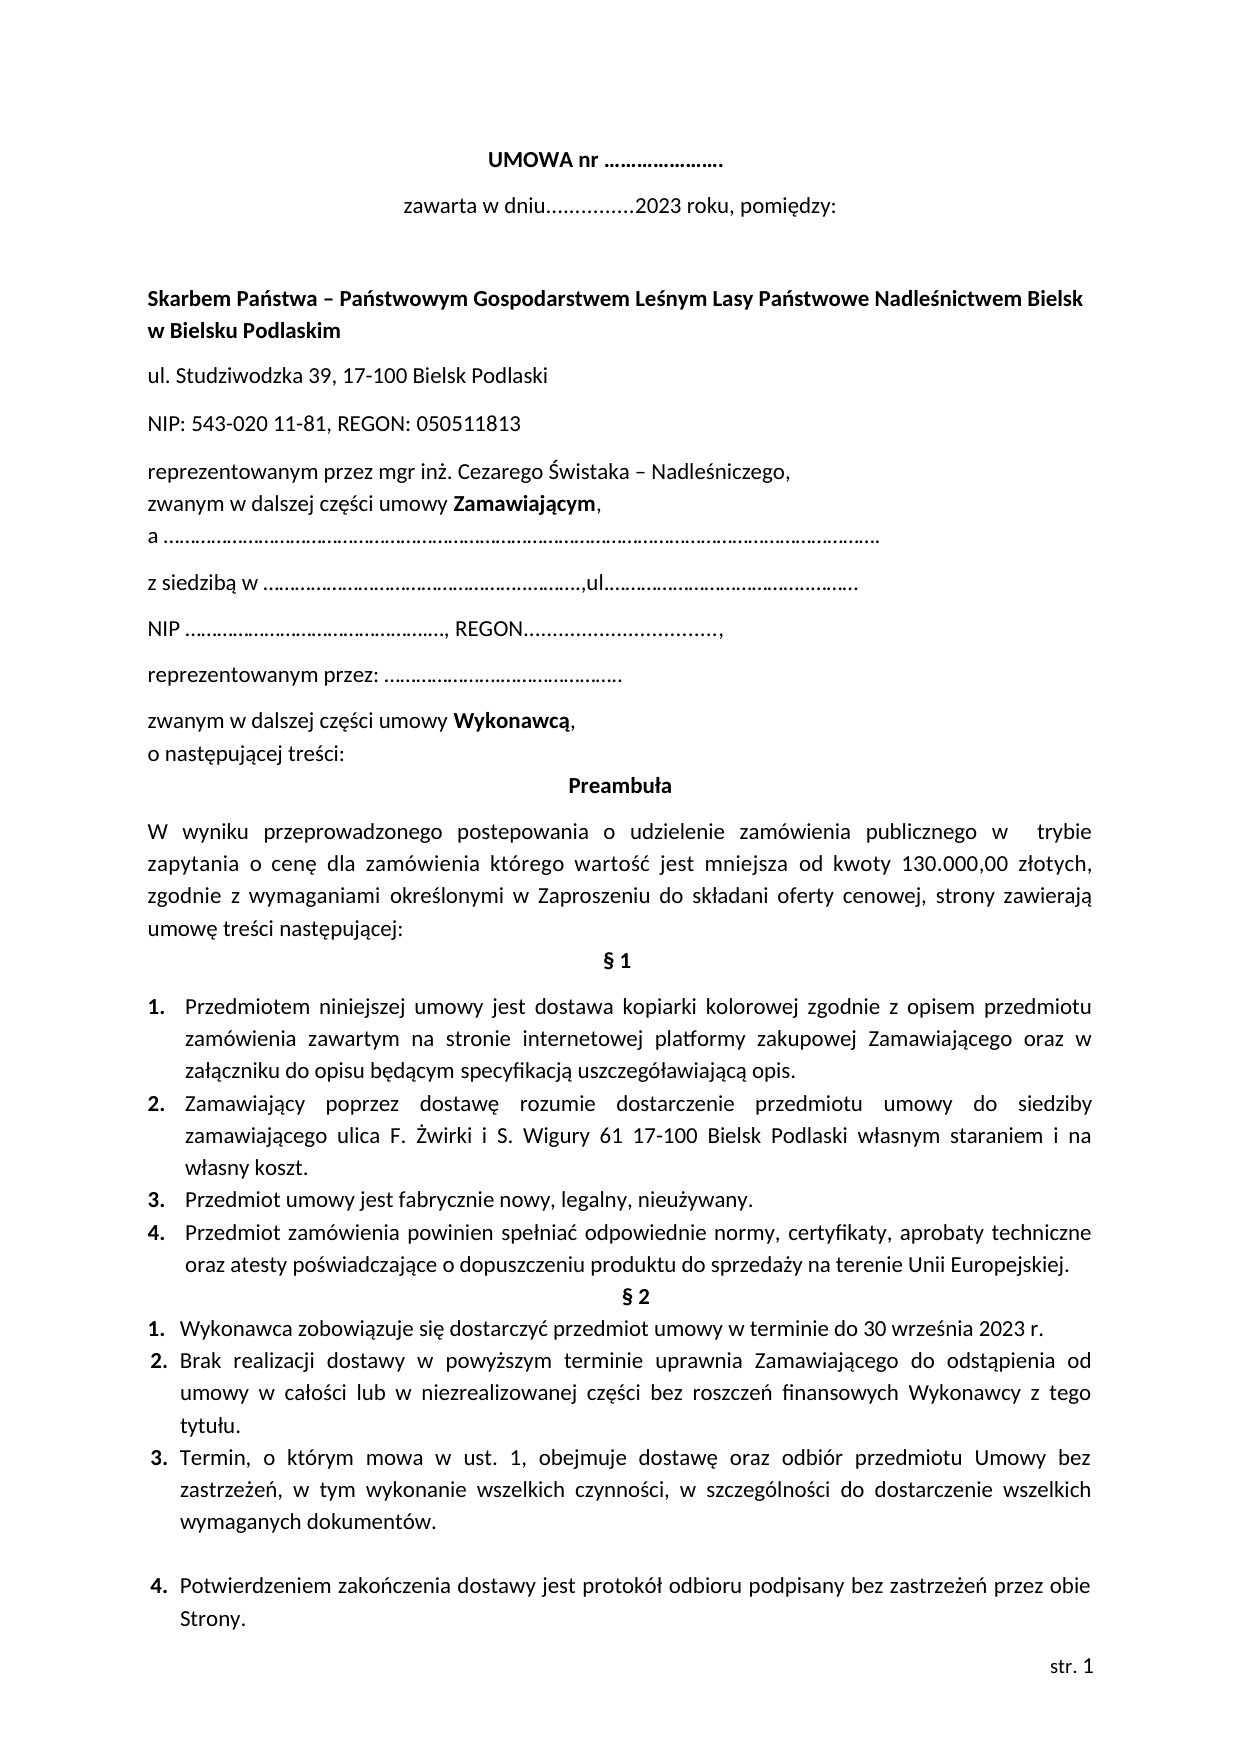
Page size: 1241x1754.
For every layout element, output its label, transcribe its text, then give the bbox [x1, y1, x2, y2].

subtitle Skarbem Państwa – Państwowym Gospodarstwem Leśnym Lasy Państwowe Nadleśnictwem Bielsk w Bielsku Podlaskim [147, 284, 1095, 344]
text z siedzibą w …………………………………………..……….,ul.………………………………..……… [147, 568, 1105, 596]
list Potwierdzeniem zakończenia dostawy jest protokół odbioru podpisany bez zastrzeżeń przez obie Strony. [150, 1572, 1093, 1632]
list Przedmiotem niniejszej umowy jest dostawa kopiarki kolorowej zgodnie z opisem przedmiotu zamówienia zawartym na stronie internetowej platformy zakupowej Zamawiającego oraz w załączniku do opisu będącym specyfikacją uszczegóławiającą opis. [147, 992, 1093, 1085]
text reprezentowanym przez: ………………….………………….. [147, 660, 1105, 688]
list Termin, o którym mowa w ust. 1, obejmuje dostawę oraz odbiór przedmiotu Umowy bez zastrzeżeń, w tym wykonanie wszelkich czynności, w szczególności do dostarczenie wszelkich wymaganych dokumentów. [150, 1443, 1093, 1535]
text a ………………………………………………………………………………………………………………………. [147, 522, 1105, 550]
text NIP ……………………………………….…, REGON , [147, 614, 1105, 642]
list Przedmiot zamówienia powinien spełniać odpowiednie normy, certyfikaty, aprobaty techniczne oraz atesty poświadczające o dopuszczeniu produktu do sprzedaży na terenie Unii Europejskiej. [147, 1218, 1093, 1278]
text zwanym w dalszej części umowy Wykonawcą, o następującej treści: [147, 707, 585, 767]
list Przedmiot umowy jest fabrycznie nowy, legalny, nieużywany. [147, 1185, 1093, 1213]
list Wykonawca zobowiązuje się dostarczyć przedmiot umowy w terminie do 30 września 2023 r. [147, 1314, 1093, 1342]
text zawarta w dniu 2023 roku, pomiędzy: [403, 192, 1105, 220]
text reprezentowanym przez mgr inż. Cezarego Świstaka – Nadleśniczego, zwanym w dalszej części umowy Zamawiającym, [147, 457, 793, 517]
subtitle Preambuła [135, 771, 1105, 799]
subtitle § 1 [603, 946, 1105, 974]
text ul. Studziwodzka 39, 17-100 Bielsk Podlaski [147, 361, 1105, 389]
subtitle § 2 [622, 1282, 1105, 1310]
list Zamawiający poprzez dostawę rozumie dostarczenie przedmiotu umowy do siedziby zamawiającego ulica F. Żwirki i S. Wigury 61 17-100 Bielsk Podlaski własnym staraniem i na własny koszt. [147, 1089, 1093, 1181]
text UMOWA nr …………………. [135, 145, 1076, 173]
text NIP: 543-020 11-81, REGON: 050511813 [147, 409, 1105, 437]
list Brak realizacji dostawy w powyższym terminie uprawnia Zamawiającego do odstąpienia od umowy w całości lub w niezrealizowanej części bez roszczeń finansowych Wykonawcy z tego tytułu. [150, 1346, 1093, 1439]
text W wyniku przeprowadzonego postepowania o udzielenie zamówienia publicznego w trybie zapytania o cenę dla zamówienia którego wartość jest mniejsza od kwoty 130.000,00 złotych, zgodnie z wymaganiami określonymi w Zaproszeniu do składani oferty cenowej, strony zawierają umowę treści następującej: [147, 817, 1093, 942]
